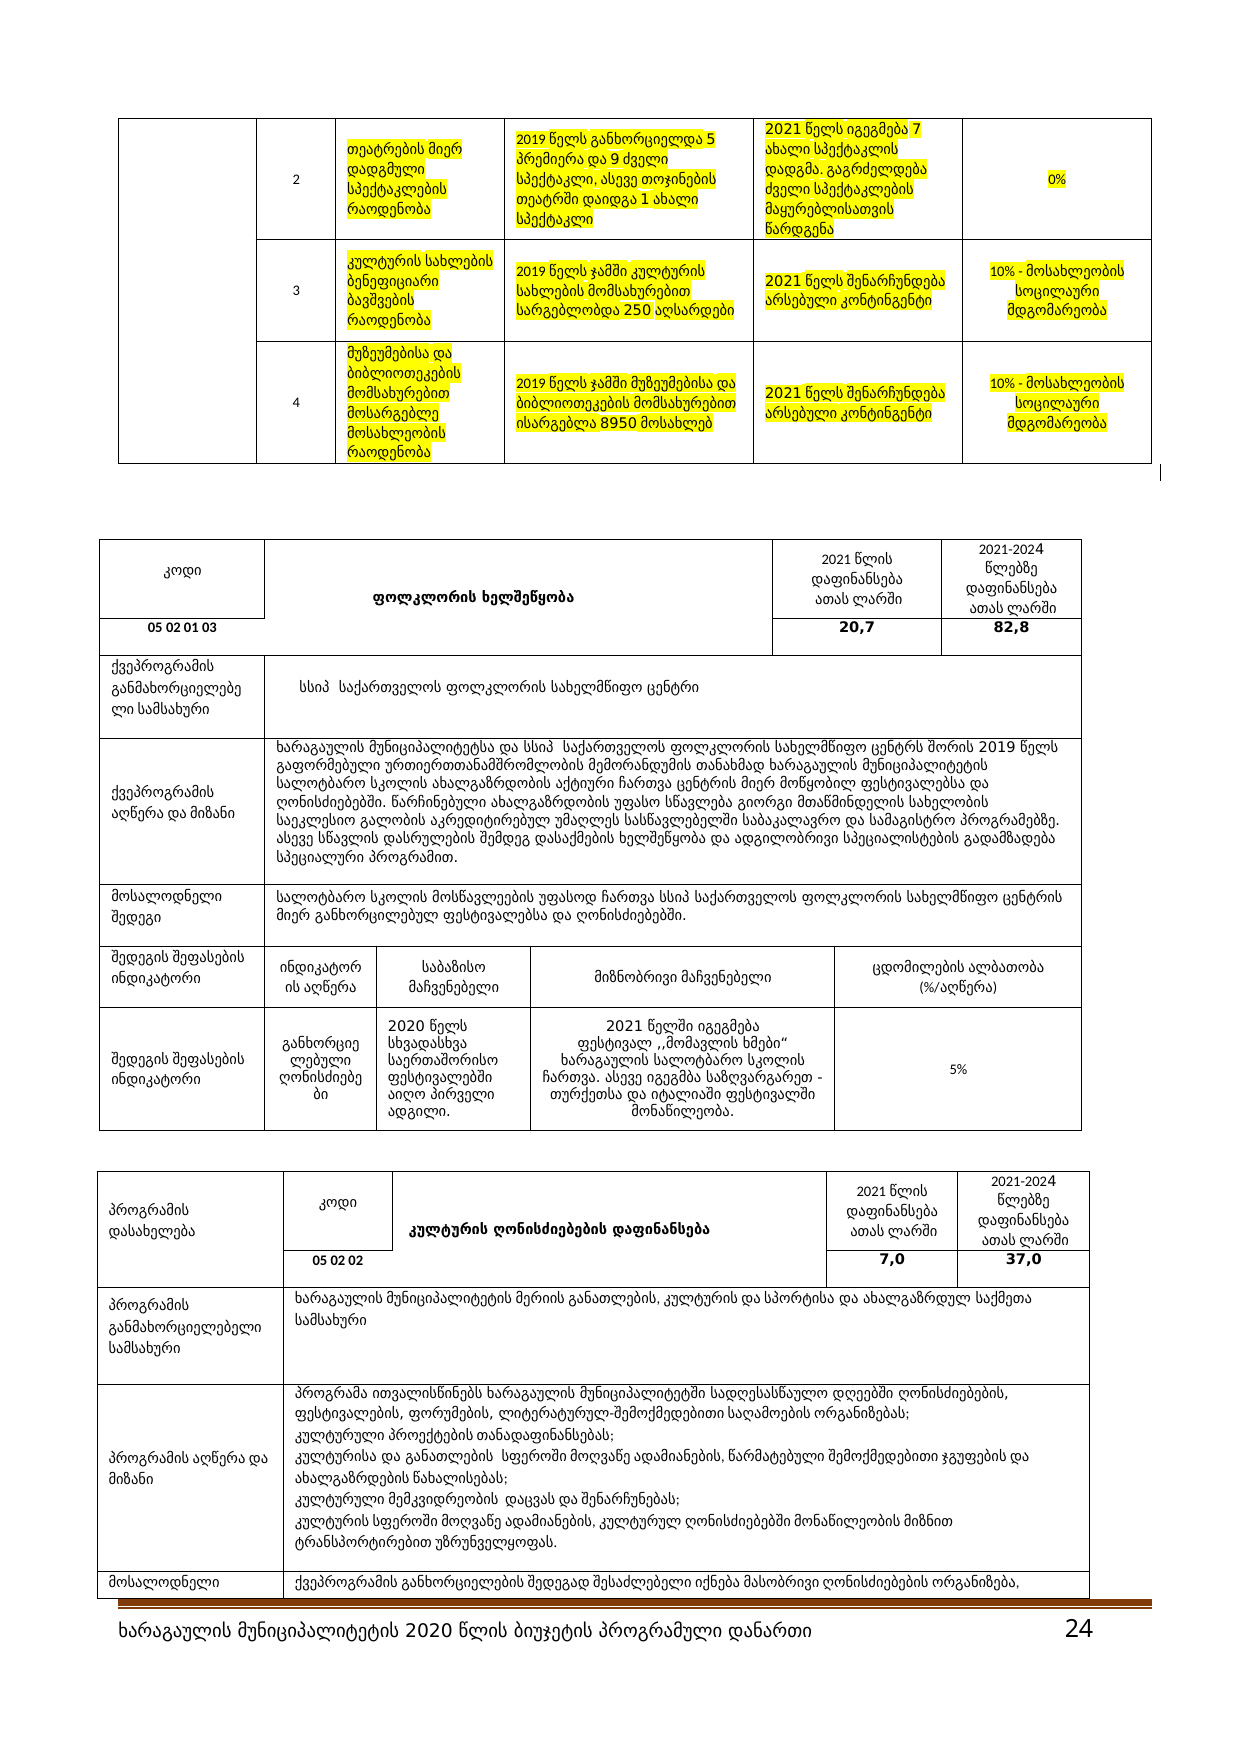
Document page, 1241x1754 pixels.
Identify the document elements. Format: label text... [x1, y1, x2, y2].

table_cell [284, 1572, 1089, 1598]
table_cell 2 [257, 119, 335, 238]
table_cell პროგრამის განმახორციელებელი სამსახური [98, 1288, 283, 1384]
table_cell 7,0 [827, 1251, 957, 1287]
table_cell 3 [257, 240, 335, 341]
table_cell პროგრამის აღწერა და მიზანი [98, 1385, 283, 1571]
table_cell 2019 წელს განხორციელდა 5 პრემიერა და 9 ძველი სპექტაკლი, ასევე თოჯინების თეატრში დაიდგა 1 ახალი სპექტაკლი [505, 119, 753, 238]
table_cell მოსალოდნელი შედეგი [100, 885, 264, 946]
table_cell ხარაგაულის მუნიციპალიტეტსა და სსიპ საქართველოს ფოლკლორის სახელმწიფო ცენტრს შორის 2019 წელს გაფორმებული ურთიერთთანამშრომლობის მემორანდუმის თანახმად ხარაგაულის მუნიციპალიტეტის სალოტბარო სკოლის ახალგაზრდობის აქტიური ჩართვა ცენტრის მიერ მოწყობილ ფესტივალებსა და ღონისძიებებში. წარჩინებული ახალგაზრდობის უფასო სწავლება გიორგი მთაწმინდელის სახელობის საეკლესიო გალობის აკრედიტირებულ უმაღლეს სასწავლებელში საბაკალავრო და სამაგისტრო პროგრამებზე. ასევე სწავლის დასრულების შემდეგ დასაქმების ხელშეწყობა და ადგილობრივი სპეციალისტების გადამზადება სპეციალური პროგრამით. [265, 739, 1081, 884]
table_cell 2019 წელს ჯამში კულტურის სახლების მომსახურებით სარგებლობდა 250 აღსარდები [505, 240, 753, 341]
table_header 2021-2024 წლებზე დაფინანსება ათას ლარში [958, 1172, 1089, 1250]
table_cell შედეგის შეფასების ინდიკატორი [100, 947, 264, 1007]
table_cell 2021 წელს იგეგმება 7 ახალი სპექტაკლის დადგმა. გაგრძელდება ძველი სპექტაკლების მაყურებლისათვის წარდგენა [834, 119, 962, 238]
table_cell 82,8 [942, 619, 1081, 655]
table_header 2021-2024 წლებზე დაფინანსება ათას ლარში [942, 540, 1081, 617]
table_cell შედეგის შეფასების ინდიკატორი [100, 1008, 264, 1130]
table_cell 10% - მოსახლეობის სოცილაური მდგომარეობა [963, 240, 1151, 341]
table_cell ქვეპროგრამის აღწერა და მიზანი [100, 739, 264, 884]
table_cell მოსალოდნელი შედეგი [98, 1572, 283, 1598]
table_cell პროგრამა ითვალისწინებს ხარაგაულის მუნიციპალიტეტში სადღესასწაულო დღეებში ღონისძიებების, ფესტივალების, ფორუმების, ლიტერატურულ-შემოქმედებითი საღამოების ორგანიზებას; კულტურული პროექტების თანადაფინანსებას; კულტურისა და განათლების სფეროში მოღვაწე ადამიანების, წარმატებული შემოქმედებითი ჯგუფების და ახალგაზრდების წახალისებას; კულტურული მემკვიდრეობის დაცვას და შენარჩუნებას; კულტურის სფეროში მოღვაწე ადამიანების, კულტურულ ღონისძიებებში მონაწილეობის მიზნით ტრანსპორტირებით უზრუნველყოფას. [284, 1385, 1089, 1571]
table_cell მუზეუმებისა და ბიბლიოთეკების მომსახურებით მოსარგებლე მოსახლეობის რაოდენობა [336, 342, 504, 463]
table_cell 20,7 [773, 619, 941, 655]
table_cell 5% [835, 1008, 1081, 1130]
table_cell 05 02 02 [284, 1251, 392, 1287]
table_header 2021 წლის დაფინანსება ათას ლარში [827, 1172, 957, 1250]
table_cell 2021 წელს შენარჩუნდება არსებული კონტინგენტი [754, 240, 962, 341]
table_cell 2020 წელს სხვადასხვა საერთაშორისო ფესტივალებში აიღო პირველი ადგილი. [377, 1008, 530, 1130]
table_cell ცდომილების ალბათობა (%/აღწერა) [835, 947, 1081, 1007]
table_cell განხორციელებული ღონისძიებები [265, 1008, 376, 1130]
table_cell სალოტბარო სკოლის მოსწავლეების უფასოდ ჩართვა სსიპ საქართველოს ფოლკლორის სახელმწიფო ცენტრის მიერ განხორცილებულ ფესტივალებსა და ღონისძიებებში. [265, 885, 1081, 946]
table_header ფოლკლორის ხელშეწყობა [265, 540, 772, 655]
table_cell 0% [963, 119, 1151, 238]
table_header კულტურის ღონისძიებების დაფინანსება [392, 1172, 826, 1287]
table_cell 05 02 01 03 [100, 619, 265, 655]
table_cell 2021 წელში იგეგმება ფესტივალ ,,მომავლის ხმები“ ხარაგაულის სალოტბარო სკოლის ჩართვა. ასევე იგეგმბა საზღვარგარეთ - თურქეთსა და იტალიაში ფესტივალში მონაწილეობა. [531, 1008, 834, 1130]
table_cell ქვეპროგრამის განმახორციელებელი სამსახური [100, 656, 264, 738]
table_header კოდი [284, 1172, 392, 1250]
table_cell 4 [257, 342, 335, 463]
table_cell 10% - მოსახლეობის სოცილაური მდგომარეობა [963, 342, 1151, 463]
table_cell 2021 წელს შენარჩუნდება არსებული კონტინგენტი [754, 342, 962, 463]
table_cell საბაზისო მაჩვენებელი [377, 947, 530, 1007]
table_header 2021 წლის დაფინანსება ათას ლარში [773, 540, 941, 617]
table_cell 37,0 [958, 1251, 1089, 1287]
table_cell ინდიკატორის აღწერა [265, 947, 376, 1007]
table_cell 2021 წელს იგეგმება 7 ახალი სპექტაკლის დადგმა. გაგრძელდება ძველი სპექტაკლების მაყურებლისათვის წარდგენა [754, 119, 805, 238]
table_header პროგრამის დასახელება [98, 1172, 283, 1287]
table_cell მიზნობრივი მაჩვენებელი [531, 947, 834, 1007]
table_cell 2019 წელს ჯამში მუზეუმებისა და ბიბლიოთეკების მომსახურებით ისარგებლა 8950 მოსახლებ [505, 342, 753, 463]
table_cell სსიპ საქართველოს ფოლკლორის სახელმწიფო ცენტრი [265, 656, 1081, 738]
table_header კოდი [100, 540, 264, 617]
table_cell ხარაგაულის მუნიციპალიტეტის მერიის განათლების, კულტურის და სპორტისა და ახალგაზრდულ საქმეთა სამსახური [284, 1288, 1089, 1384]
table_cell კულტურის სახლების ბენეფიციარი ბავშვების რაოდენობა [336, 240, 504, 341]
table_cell თეატრების მიერ დადგმული სპექტაკლების რაოდენობა [336, 119, 504, 238]
